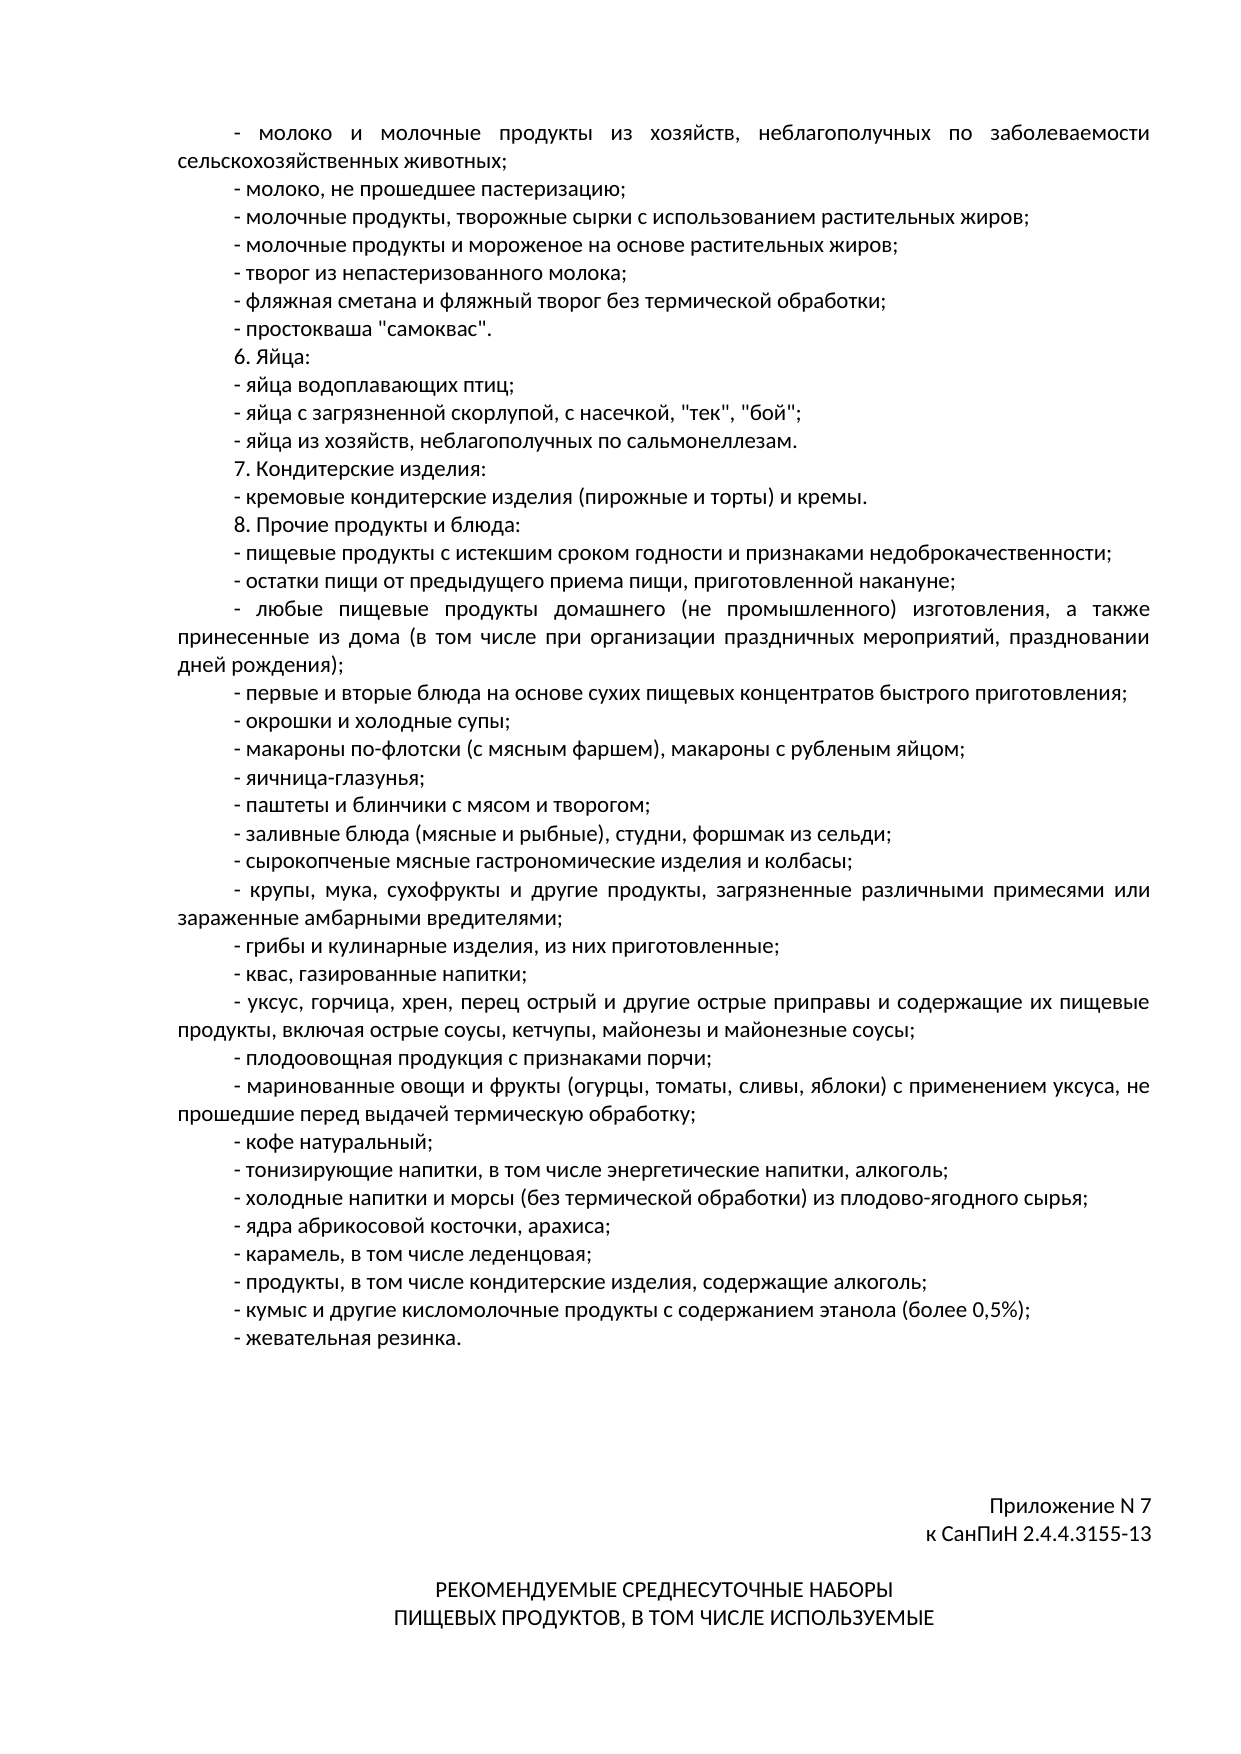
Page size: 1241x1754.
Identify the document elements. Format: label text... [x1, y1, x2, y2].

text - яйца из хозяйств, неблагополучных по сальмонеллезам. [177, 426, 1152, 454]
text - макароны по-флотски (с мясным фаршем), макароны с рубленым яйцом; [177, 734, 1152, 763]
text к СанПиН 2.4.4.3155-13 [177, 1519, 1152, 1547]
text - заливные блюда (мясные и рыбные), студни, форшмак из сельди; [177, 819, 1152, 847]
text - паштеты и блинчики с мясом и творогом; [177, 791, 1152, 819]
text Приложение N 7 [177, 1491, 1152, 1519]
text - маринованные овощи и фрукты (огурцы, томаты, сливы, яблоки) с применением уксуса, не прошедшие перед выдачей термическую обработку; [177, 1071, 1152, 1127]
text РЕКОМЕНДУЕМЫЕ СРЕДНЕСУТОЧНЫЕ НАБОРЫ [177, 1575, 1152, 1603]
text - карамель, в том числе леденцовая; [177, 1239, 1152, 1267]
text - простокваша "самоквас". [177, 314, 1152, 342]
text 6. Яйца: [177, 342, 1152, 370]
text - фляжная сметана и фляжный творог без термической обработки; [177, 286, 1152, 314]
text - ядра абрикосовой косточки, арахиса; [177, 1211, 1152, 1239]
text - пищевые продукты с истекшим сроком годности и признаками недоброкачественности; [177, 538, 1152, 566]
text - сырокопченые мясные гастрономические изделия и колбасы; [177, 847, 1152, 875]
text - кремовые кондитерские изделия (пирожные и торты) и кремы. [177, 482, 1152, 510]
text - любые пищевые продукты домашнего (не промышленного) изготовления, а также принесенные из дома (в том числе при организации праздничных мероприятий, праздновании дней рождения); [177, 594, 1152, 678]
text - тонизирующие напитки, в том числе энергетические напитки, алкоголь; [177, 1155, 1152, 1183]
text ПИЩЕВЫХ ПРОДУКТОВ, В ТОМ ЧИСЛЕ ИСПОЛЬЗУЕМЫЕ [177, 1603, 1152, 1631]
text - яйца с загрязненной скорлупой, с насечкой, "тек", "бой"; [177, 398, 1152, 426]
text - холодные напитки и морсы (без термической обработки) из плодово-ягодного сырья; [177, 1183, 1152, 1211]
text 8. Прочие продукты и блюда: [177, 510, 1152, 538]
text - первые и вторые блюда на основе сухих пищевых концентратов быстрого приготовления; [177, 678, 1152, 707]
text - кофе натуральный; [177, 1127, 1152, 1155]
text - крупы, мука, сухофрукты и другие продукты, загрязненные различными примесями или зараженные амбарными вредителями; [177, 875, 1152, 931]
text - яйца водоплавающих птиц; [177, 370, 1152, 398]
text - продукты, в том числе кондитерские изделия, содержащие алкоголь; [177, 1267, 1152, 1295]
text - грибы и кулинарные изделия, из них приготовленные; [177, 931, 1152, 959]
text - квас, газированные напитки; [177, 959, 1152, 987]
text - уксус, горчица, хрен, перец острый и другие острые приправы и содержащие их пищевые продукты, включая острые соусы, кетчупы, майонезы и майонезные соусы; [177, 987, 1152, 1043]
text - остатки пищи от предыдущего приема пищи, приготовленной накануне; [177, 566, 1152, 594]
text - молоко, не прошедшее пастеризацию; [177, 174, 1152, 202]
text - творог из непастеризованного молока; [177, 258, 1152, 286]
text - окрошки и холодные супы; [177, 707, 1152, 734]
text - молоко и молочные продукты из хозяйств, неблагополучных по заболеваемости сельскохозяйственных животных; [177, 118, 1152, 174]
text 7. Кондитерские изделия: [177, 454, 1152, 482]
text - жевательная резинка. [177, 1323, 1152, 1351]
text - молочные продукты, творожные сырки с использованием растительных жиров; [177, 202, 1152, 230]
text - молочные продукты и мороженое на основе растительных жиров; [177, 230, 1152, 258]
text - яичница-глазунья; [177, 763, 1152, 791]
text - кумыс и другие кисломолочные продукты с содержанием этанола (более 0,5%); [177, 1295, 1152, 1323]
text - плодоовощная продукция с признаками порчи; [177, 1043, 1152, 1071]
